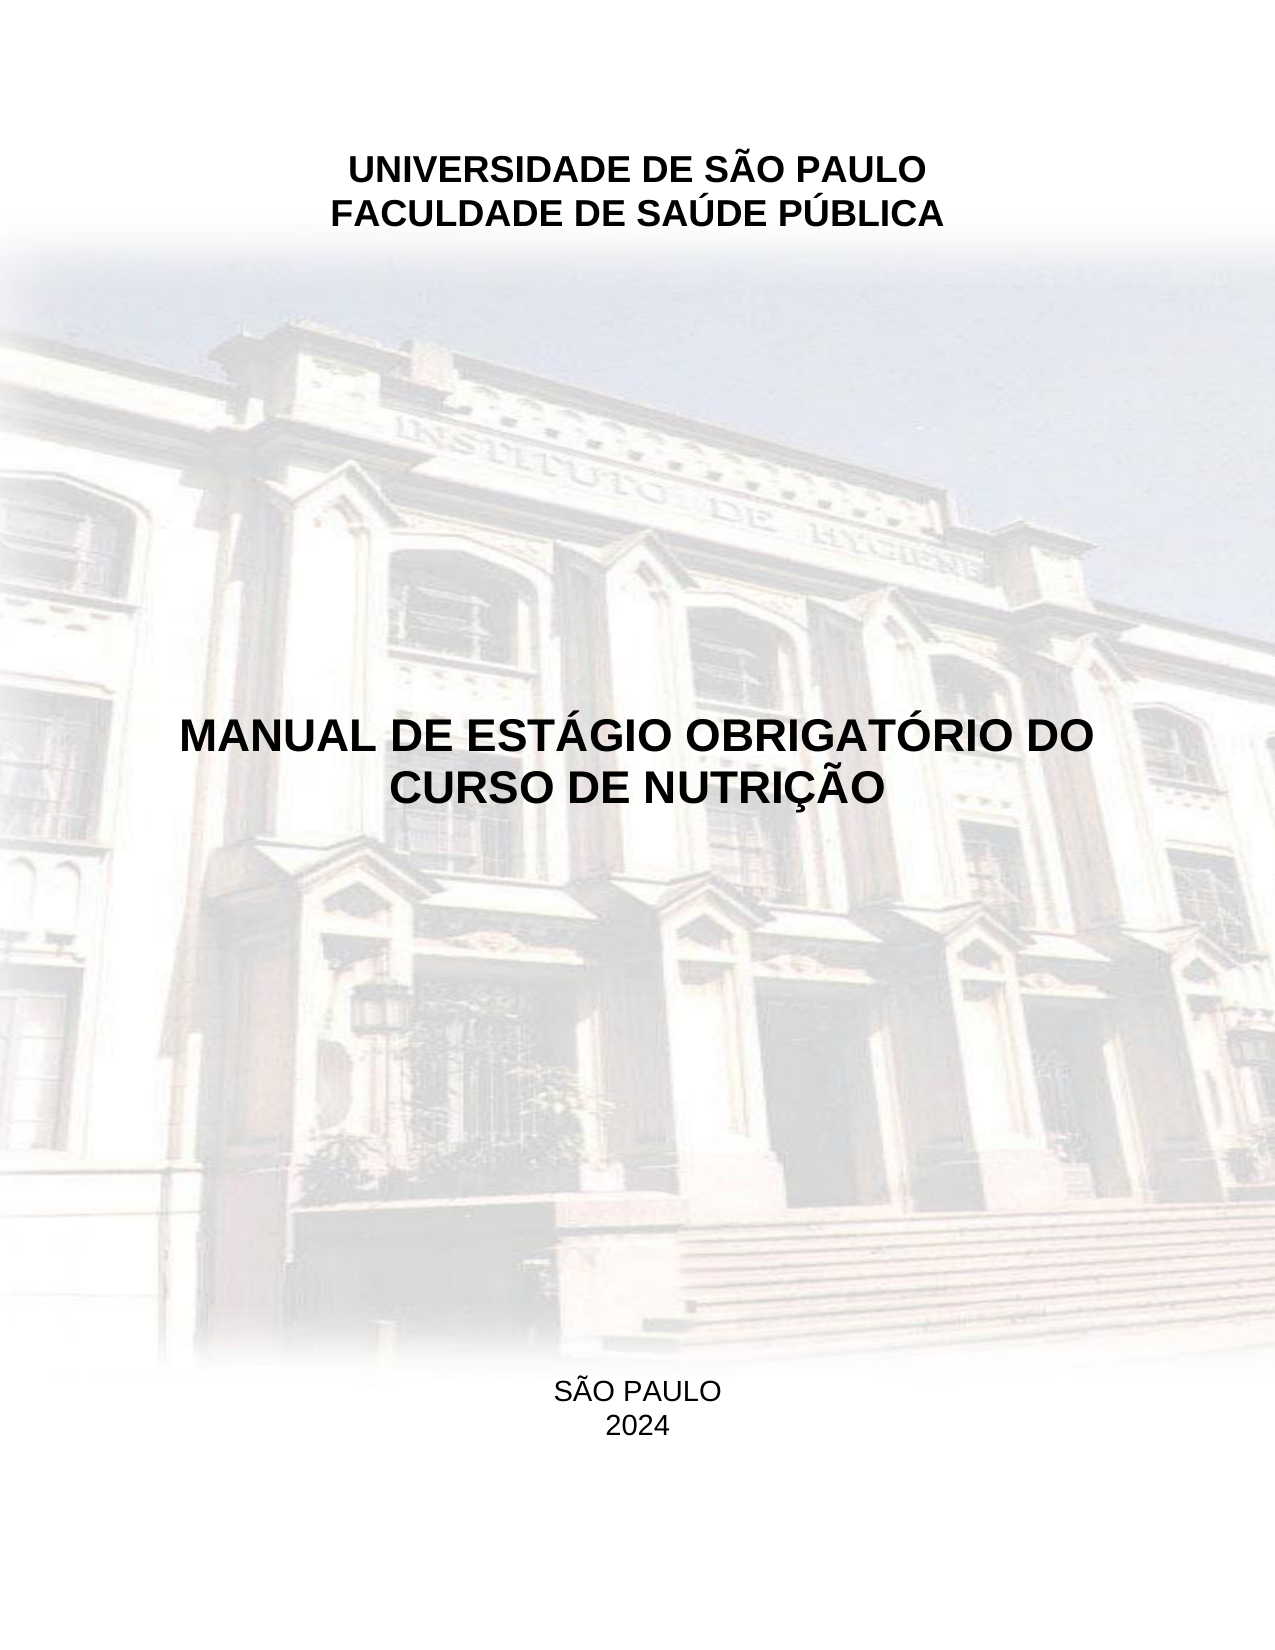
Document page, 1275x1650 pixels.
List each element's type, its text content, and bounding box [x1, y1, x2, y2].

text SÃO PAULO [177, 1374, 1098, 1408]
text FACULDADE DE SAÚDE PÚBLICA [177, 191, 1098, 234]
picture [0, 206, 1275, 1388]
text UNIVERSIDADE DE SÃO PAULO [177, 148, 1098, 191]
text MANUAL DE ESTÁGIO OBRIGATÓRIO DO CURSO DE NUTRIÇÃO [177, 708, 1098, 814]
text 2024 [177, 1408, 1098, 1441]
